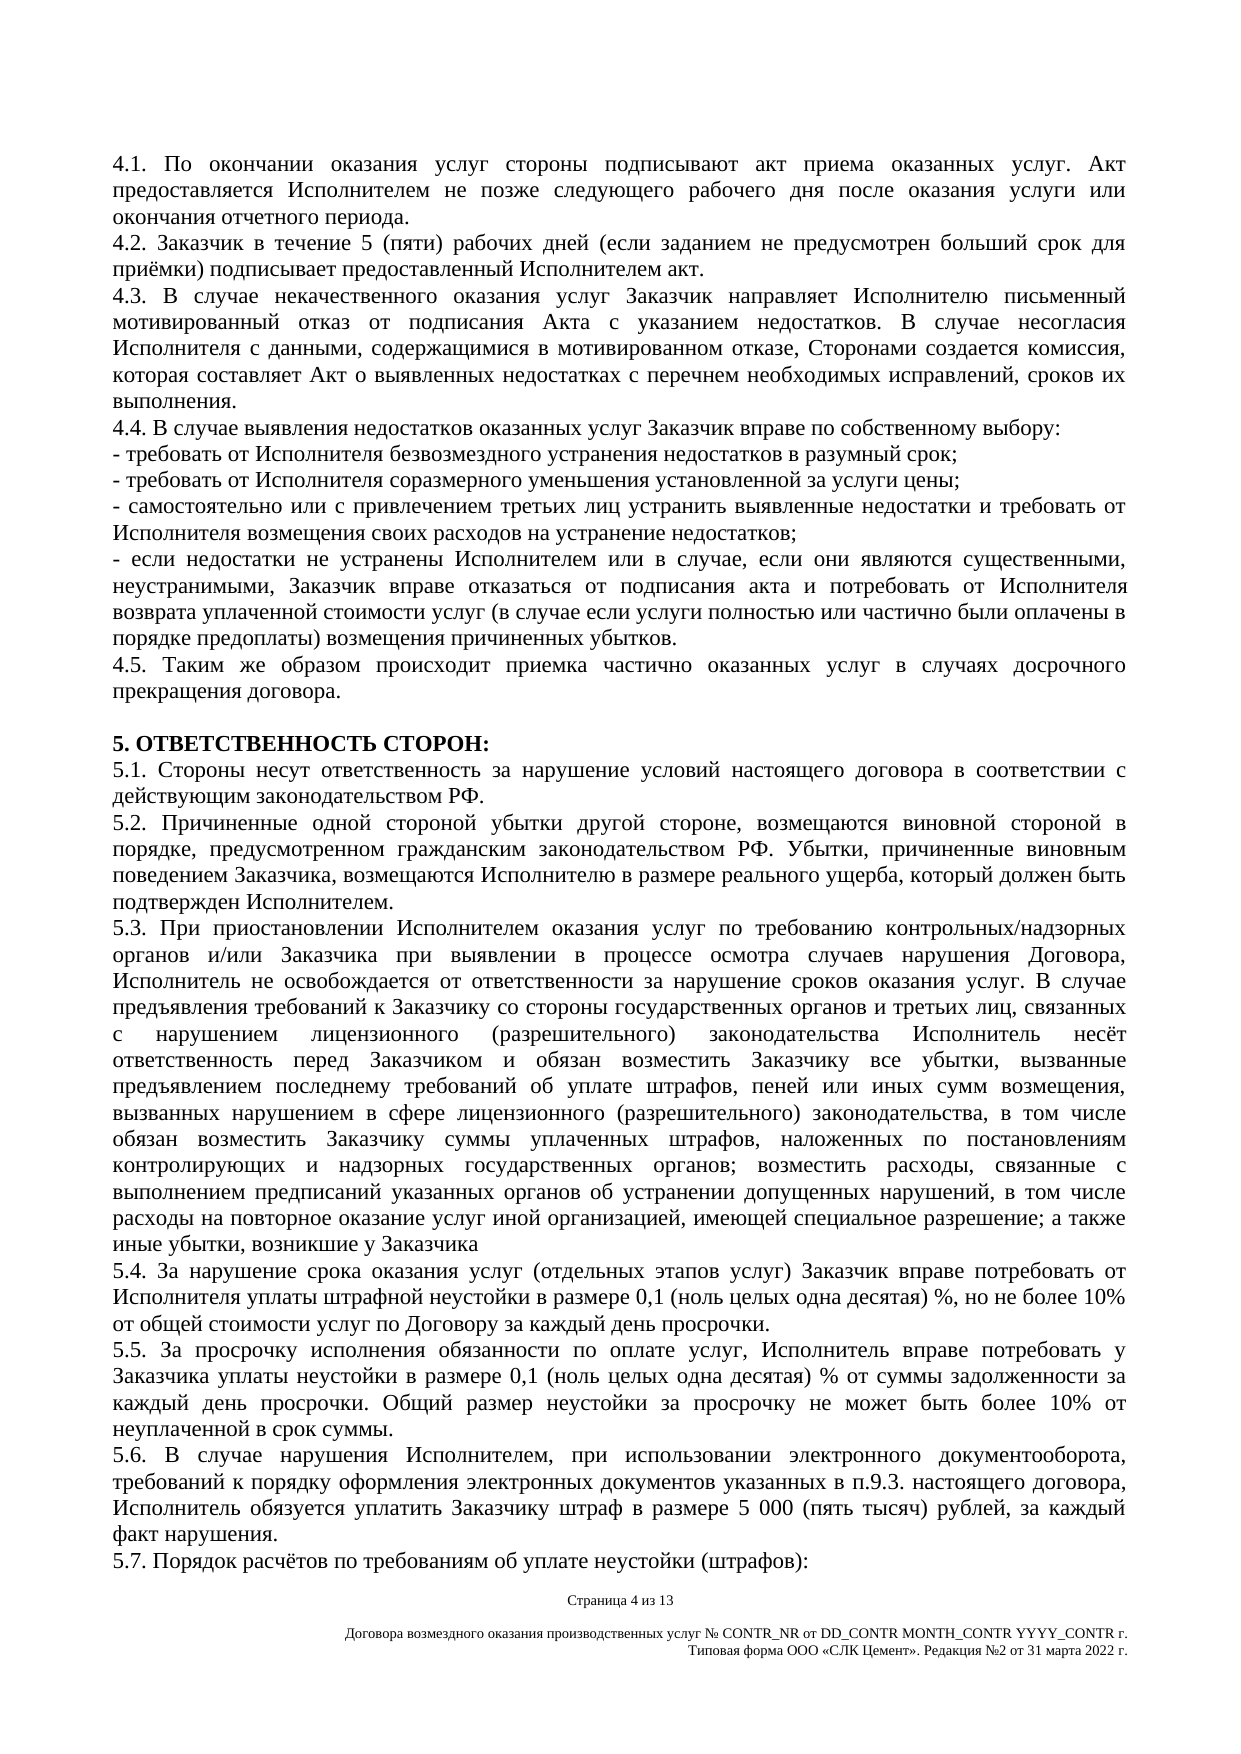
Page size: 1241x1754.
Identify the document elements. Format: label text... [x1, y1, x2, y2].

list - если недостатки не устранены Исполнителем или в случае, если они являются существенными, неустранимыми, Заказчик вправе отказаться от подписания акта и потребовать от Исполнителя возврата уплаченной стоимости услуг (в случае если услуги полностью или частично были оплачены в порядке предоплаты) возмещения причиненных убытков. [112, 545, 1128, 651]
list 4.5. Таким же образом происходит приемка частично оказанных услуг в случаях досрочного прекращения договора. [112, 651, 1128, 703]
list 5.5. За просрочку исполнения обязанности по оплате услуг, Исполнитель вправе потребовать у Заказчика уплаты неустойки в размере 0,1 (ноль целых одна десятая) % от суммы задолженности за каждый день просрочки. Общий размер неустойки за просрочку не может быть более 10% от неуплаченной в срок суммы. [112, 1336, 1128, 1441]
list 4.3. В случае некачественного оказания услуг Заказчик направляет Исполнителю письменный мотивированный отказ от подписания Акта с указанием недостатков. В случае несогласия Исполнителя с данными, содержащимися в мотивированном отказе, Сторонами создается комиссия, которая составляет Акт о выявленных недостатках с перечнем необходимых исправлений, сроков их выполнения. [112, 282, 1128, 413]
list - требовать от Исполнителя соразмерного уменьшения установленной за услуги цены; [112, 466, 1128, 493]
list 5.2. Причиненные одной стороной убытки другой стороне, возмещаются виновной стороной в порядке, предусмотренном гражданским законодательством РФ. Убытки, причиненные виновным поведением Заказчика, возмещаются Исполнителю в размере реального ущерба, который должен быть подтвержден Исполнителем. [112, 809, 1128, 914]
list 5.3. При приостановлении Исполнителем оказания услуг по требованию контрольных/надзорных органов и/или Заказчика при выявлении в процессе осмотра случаев нарушения Договора, Исполнитель не освобождается от ответственности за нарушение сроков оказания услуг. В случае предъявления требований к Заказчику со стороны государственных органов и третьих лиц, связанных с нарушением лицензионного (разрешительного) законодательства Исполнитель несёт ответственность перед Заказчиком и обязан возместить Заказчику все убытки, вызванные предъявлением последнему требований об уплате штрафов, пеней или иных сумм возмещения, вызванных нарушением в сфере лицензионного (разрешительного) законодательства, в том числе обязан возместить Заказчику суммы уплаченных штрафов, наложенных по постановлениям контролирующих и надзорных государственных органов; возместить расходы, связанные с выполнением предписаний указанных органов об устранении допущенных нарушений, в том числе расходы на повторное оказание услуг иной организацией, имеющей специальное разрешение; а также иные убытки, возникшие у Заказчика [112, 914, 1128, 1257]
list 4.4. В случае выявления недостатков оказанных услуг Заказчик вправе по собственному выбору: [112, 413, 1128, 440]
list - самостоятельно или с привлечением третьих лиц устранить выявленные недостатки и требовать от Исполнителя возмещения своих расходов на устранение недостатков; [112, 493, 1128, 545]
list 4.1. По окончании оказания услуг стороны подписывают акт приема оказанных услуг. Акт предоставляется Исполнителем не позже следующего рабочего дня после оказания услуги или окончания отчетного периода. [112, 150, 1128, 229]
list 5. ОТВЕТСТВЕННОСТЬ СТОРОН: [112, 730, 1128, 756]
list 5.4. За нарушение срока оказания услуг (отдельных этапов услуг) Заказчик вправе потребовать от Исполнителя уплаты штрафной неустойки в размере 0,1 (ноль целых одна десятая) %, но не более 10% от общей стоимости услуг по Договору за каждый день просрочки. [112, 1257, 1128, 1336]
list 4.2. Заказчик в течение 5 (пяти) рабочих дней (если заданием не предусмотрен больший срок для приёмки) подписывает предоставленный Исполнителем акт. [112, 229, 1128, 282]
text 5.6. В случае нарушения Исполнителем, при использовании электронного документооборота, требований к порядку оформления электронных документов указанных в п.9.3. настоящего договора, Исполнитель обязуется уплатить Заказчику штраф в размере 5 000 (пять тысяч) рублей, за каждый факт нарушения. [112, 1441, 1128, 1547]
text 5.1. Стороны несут ответственность за нарушение условий настоящего договора в соответствии с действующим законодательством РФ. [112, 756, 1128, 809]
list - требовать от Исполнителя безвозмездного устранения недостатков в разумный срок; [112, 440, 1128, 466]
list 5.7. Порядок расчётов по требованиям об уплате неустойки (штрафов): [112, 1547, 1128, 1573]
